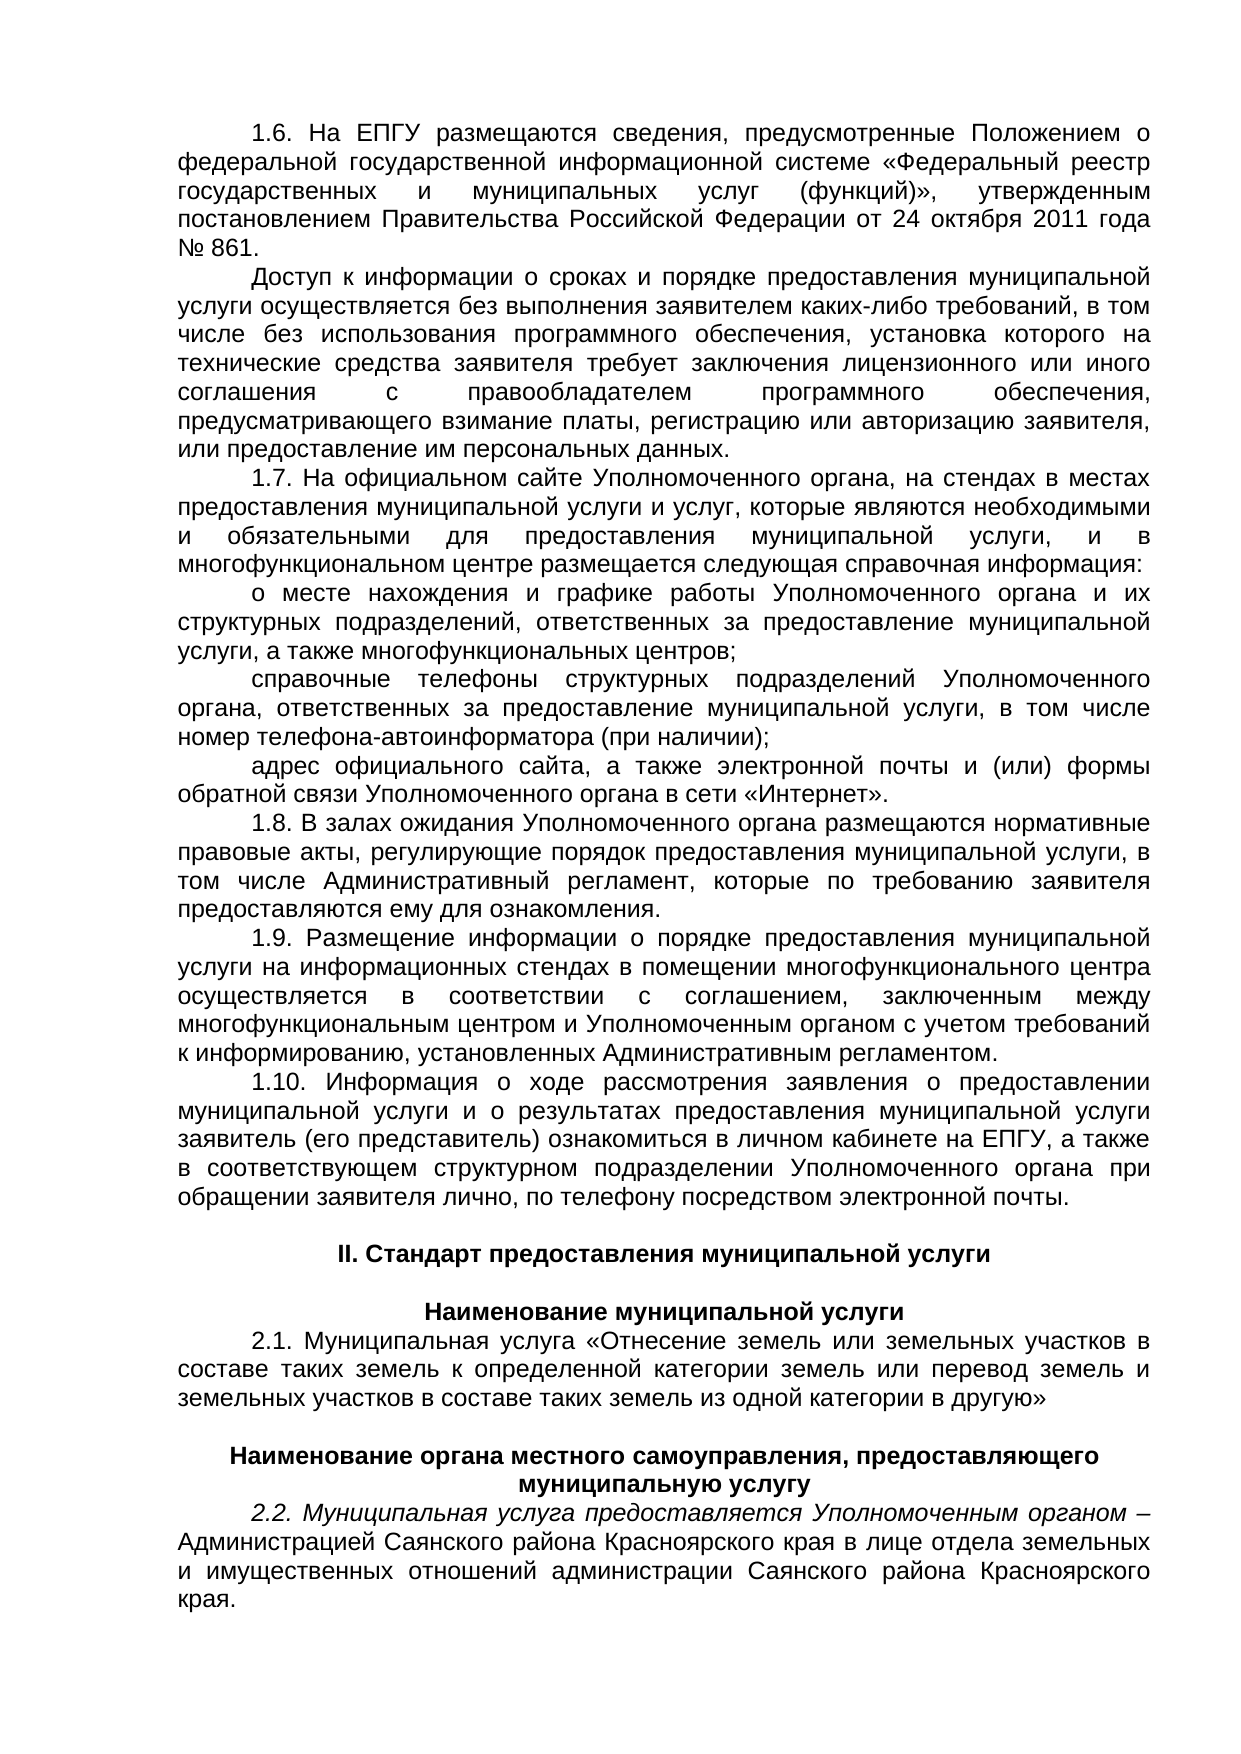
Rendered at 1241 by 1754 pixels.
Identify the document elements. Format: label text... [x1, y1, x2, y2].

text 1.8. В залах ожидания Уполномоченного органа размещаются нормативные правовые акты, регулирующие порядок предоставления муниципальной услуги, в том числе Административный регламент, которые по требованию заявителя предоставляются ему для ознакомления. [177, 808, 1152, 923]
text 1.6. На ЕПГУ размещаются сведения, предусмотренные Положением о федеральной государственной информационной системе «Федеральный реестр государственных и муниципальных услуг (функций)», утвержденным постановлением Правительства Российской Федерации от 24 октября 2011 года № 861. [177, 118, 1152, 262]
text справочные телефоны структурных подразделений Уполномоченного органа, ответственных за предоставление муниципальной услуги, в том числе номер телефона-автоинформатора (при наличии); [177, 664, 1152, 751]
text II. Стандарт предоставления муниципальной услуги [177, 1239, 1152, 1268]
text Доступ к информации о сроках и порядке предоставления муниципальной услуги осуществляется без выполнения заявителем каких-либо требований, в том числе без использования программного обеспечения, установка которого на технические средства заявителя требует заключения лицензионного или иного соглашения с правообладателем программного обеспечения, предусматривающего взимание платы, регистрацию или авторизацию заявителя, или предоставление им персональных данных. [177, 262, 1152, 463]
text 2.1. Муниципальная услуга «Отнесение земель или земельных участков в составе таких земель к определенной категории земель или перевод земель и земельных участков в составе таких земель из одной категории в другую» [177, 1326, 1152, 1412]
text о месте нахождения и графике работы Уполномоченного органа и их структурных подразделений, ответственных за предоставление муниципальной услуги, а также многофункциональных центров; [177, 578, 1152, 664]
text 1.10. Информация о ходе рассмотрения заявления о предоставлении муниципальной услуги и о результатах предоставления муниципальной услуги заявитель (его представитель) ознакомиться в личном кабинете на ЕПГУ, а также в соответствующем структурном подразделении Уполномоченного органа при обращении заявителя лично, по телефону посредством электронной почты. [177, 1067, 1152, 1211]
text 2.2. Муниципальная услуга предоставляется Уполномоченным органом – Администрацией Саянского района Красноярского края в лице отдела земельных и имущественных отношений администрации Саянского района Красноярского края. [177, 1498, 1152, 1613]
text адрес официального сайта, а также электронной почты и (или) формы обратной связи Уполномоченного органа в сети «Интернет». [177, 751, 1152, 808]
text Наименование муниципальной услуги [177, 1297, 1152, 1326]
text 1.9. Размещение информации о порядке предоставления муниципальной услуги на информационных стендах в помещении многофункционального центра осуществляется в соответствии с соглашением, заключенным между многофункциональным центром и Уполномоченным органом с учетом требований к информированию, установленных Административным регламентом. [177, 923, 1152, 1067]
text 1.7. На официальном сайте Уполномоченного органа, на стендах в местах предоставления муниципальной услуги и услуг, которые являются необходимыми и обязательными для предоставления муниципальной услуги, и в многофункциональном центре размещается следующая справочная информация: [177, 463, 1152, 578]
text Наименование органа местного самоуправления, предоставляющего муниципальную услугу [177, 1441, 1152, 1498]
